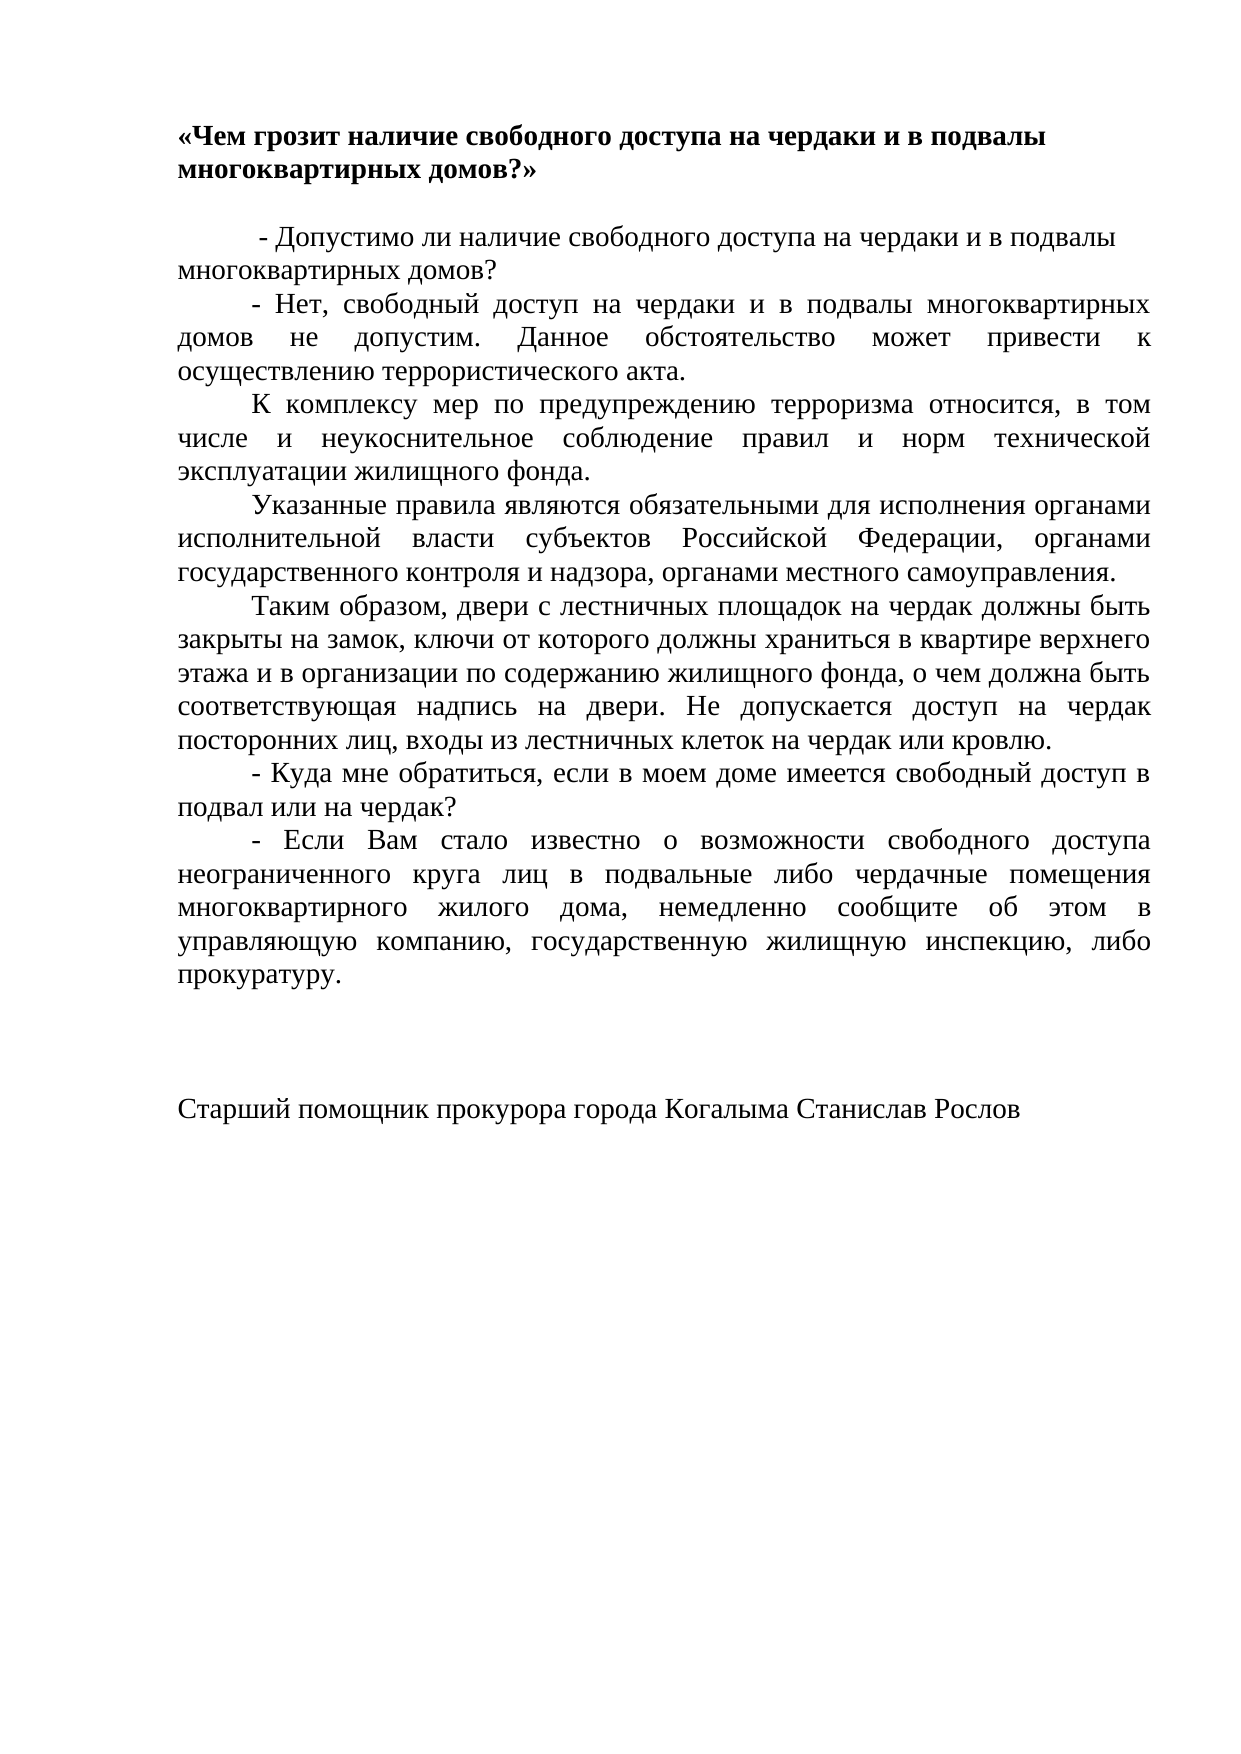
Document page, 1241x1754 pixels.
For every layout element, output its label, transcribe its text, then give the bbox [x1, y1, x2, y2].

text Старший помощник прокурора города Когалыма Станислав Рослов [177, 1091, 1152, 1124]
text Таким образом, двери с лестничных площадок на чердак должны быть закрыты на замок, ключи от которого должны храниться в квартире верхнего этажа и в организации по содержанию жилищного фонда, о чем должна быть соответствующая надпись на двери. Не допускается доступ на чердак посторонних лиц, входы из лестничных клеток на чердак или кровлю. [177, 588, 1152, 755]
text Указанные правила являются обязательными для исполнения органами исполнительной власти субъектов Российской Федерации, органами государственного контроля и надзора, органами местного самоуправления. [177, 487, 1152, 588]
text - Куда мне обратиться, если в моем доме имеется свободный доступ в подвал или на чердак? [177, 755, 1152, 822]
text - Нет, свободный доступ на чердаки и в подвалы многоквартирных домов не допустим. Данное обстоятельство может привести к осуществлению террористического акта. [177, 286, 1152, 386]
text - Допустимо ли наличие свободного доступа на чердаки и в подвалы многоквартирных домов? [177, 219, 1152, 286]
text - Если Вам стало известно о возможности свободного доступа неограниченного круга лиц в подвальные либо чердачные помещения многоквартирного жилого дома, немедленно сообщите об этом в управляющую компанию, государственную жилищную инспекцию, либо прокуратуру. [177, 822, 1152, 990]
text К комплексу мер по предупреждению терроризма относится, в том числе и неукоснительное соблюдение правил и норм технической эксплуатации жилищного фонда. [177, 386, 1152, 487]
text «Чем грозит наличие свободного доступа на чердаки и в подвалы многоквартирных домов?» [177, 118, 1152, 185]
